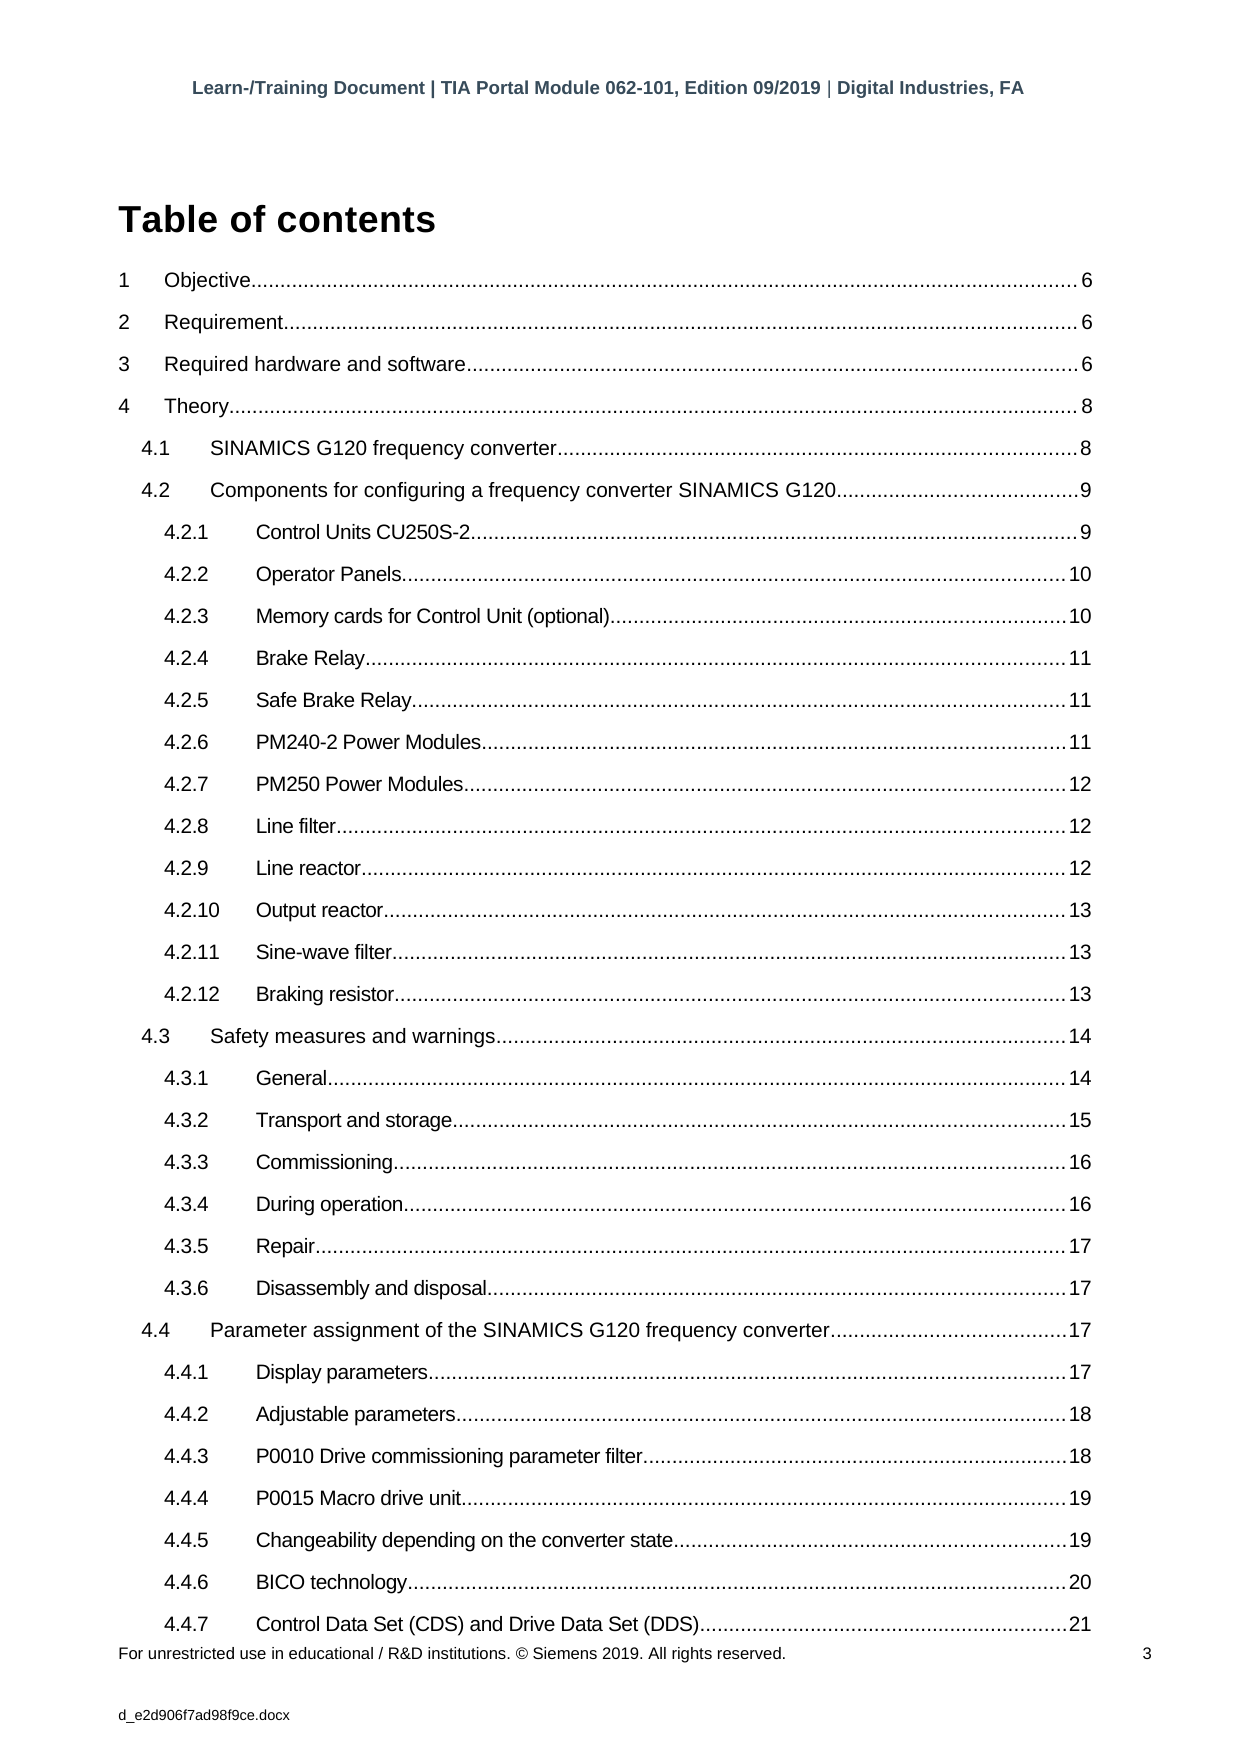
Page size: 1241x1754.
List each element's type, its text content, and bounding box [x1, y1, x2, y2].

text 1 Objective 6 [118, 268, 1092, 292]
text 4.3.1 General 14 [164, 1066, 1092, 1090]
text 4.1 SINAMICS G120 frequency converter 8 [141, 436, 1092, 460]
subtitle Table of contents [118, 198, 1092, 241]
text 4.3.5 Repair 17 [164, 1234, 1092, 1258]
text 4.2.3 Memory cards for Control Unit (optional) 10 [164, 604, 1092, 628]
text 4.3 Safety measures and warnings 14 [141, 1024, 1092, 1048]
text 4.4.7 Control Data Set (CDS) and Drive Data Set (DDS) 21 [164, 1611, 1092, 1635]
text 4.4.5 Changeability depending on the converter state 19 [164, 1527, 1092, 1551]
text 4.3.6 Disassembly and disposal 17 [164, 1276, 1092, 1299]
text 4.4 Parameter assignment of the SINAMICS G120 frequency converter 17 [141, 1318, 1092, 1342]
text 4.3.4 During operation 16 [164, 1192, 1092, 1216]
text 4.2.8 Line filter 12 [164, 814, 1092, 838]
text 4.2.7 PM250 Power Modules 12 [164, 772, 1092, 796]
text 4.2.1 Control Units CU250S-2 9 [164, 520, 1092, 544]
text 2 Requirement 6 [118, 310, 1092, 334]
text 4 Theory 8 [118, 394, 1092, 418]
text 4.4.6 BICO technology 20 [164, 1569, 1092, 1593]
text 4.4.3 P0010 Drive commissioning parameter filter 18 [164, 1443, 1092, 1467]
text 4.2.2 Operator Panels 10 [164, 562, 1092, 586]
text 4.2.10 Output reactor 13 [164, 898, 1092, 922]
text 4.4.4 P0015 Macro drive unit 19 [164, 1486, 1092, 1509]
text 4.3.2 Transport and storage 15 [164, 1108, 1092, 1132]
text 3 Required hardware and software 6 [118, 352, 1092, 376]
text 4.4.1 Display parameters 17 [164, 1359, 1092, 1383]
text 4.2.9 Line reactor 12 [164, 856, 1092, 880]
text 4.3.3 Commissioning 16 [164, 1150, 1092, 1174]
text 4.2.4 Brake Relay 11 [164, 646, 1092, 670]
text 4.2.6 PM240-2 Power Modules 11 [164, 730, 1092, 754]
text 4.2.12 Braking resistor 13 [164, 982, 1092, 1006]
text 4.2.11 Sine-wave filter 13 [164, 940, 1092, 964]
text 4.2.5 Safe Brake Relay 11 [164, 688, 1092, 712]
text 4.4.2 Adjustable parameters 18 [164, 1402, 1092, 1426]
text 4.2 Components for configuring a frequency converter SINAMICS G120 9 [141, 478, 1092, 502]
